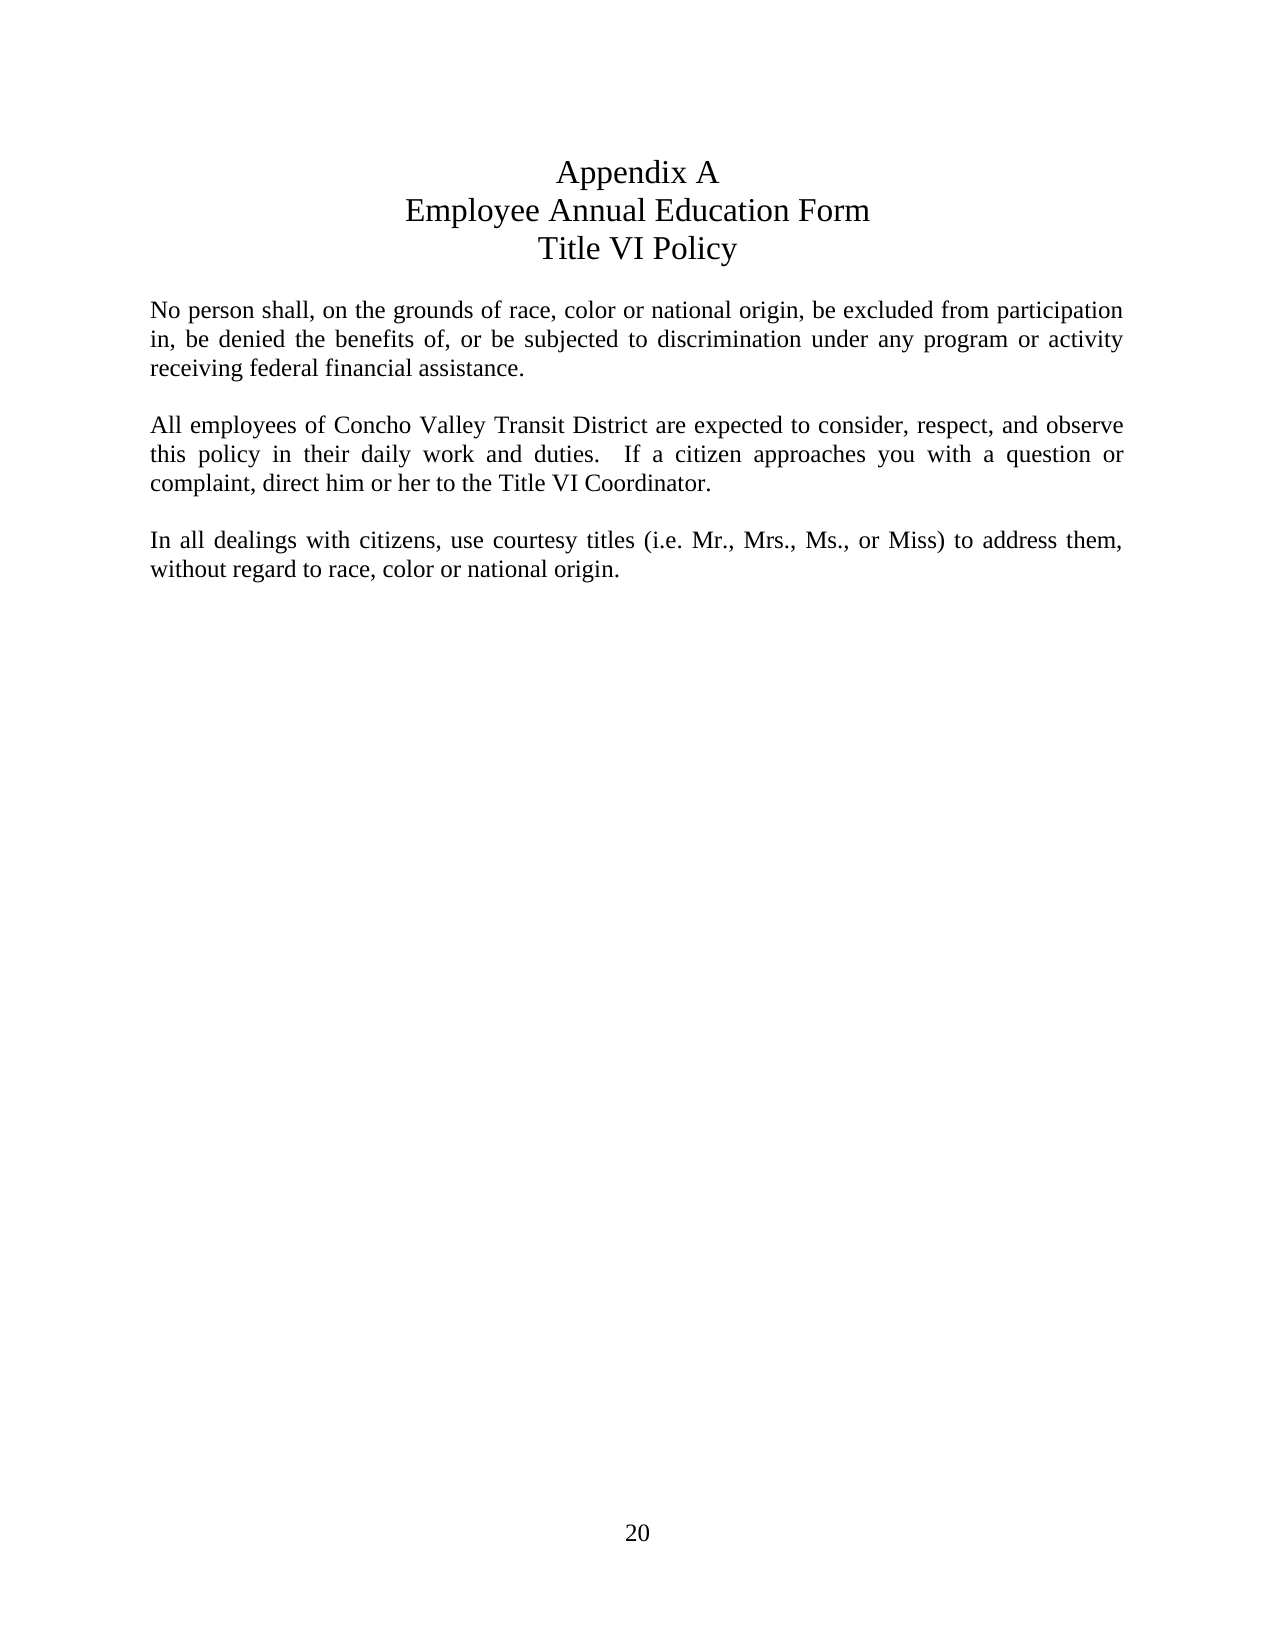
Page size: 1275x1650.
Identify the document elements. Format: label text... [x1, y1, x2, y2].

text Appendix A [150, 152, 1125, 190]
text All employees of Concho Valley Transit District are expected to consider, respect, and observe this policy in their daily work and duties. If a citizen approaches you with a question or complaint, direct him or her to the Title VI Coordinator. [150, 411, 1125, 497]
text Title VI Policy [150, 228, 1125, 267]
text No person shall, on the grounds of race, color or national origin, be excluded from participation in, be denied the benefits of, or be subjected to discrimination under any program or activity receiving federal financial assistance. [150, 296, 1125, 382]
text In all dealings with citizens, use courtesy titles (i.e. Mr., Mrs., Ms., or Miss) to address them, without regard to race, color or national origin. [150, 526, 1125, 583]
text Employee Annual Education Form [150, 190, 1125, 228]
